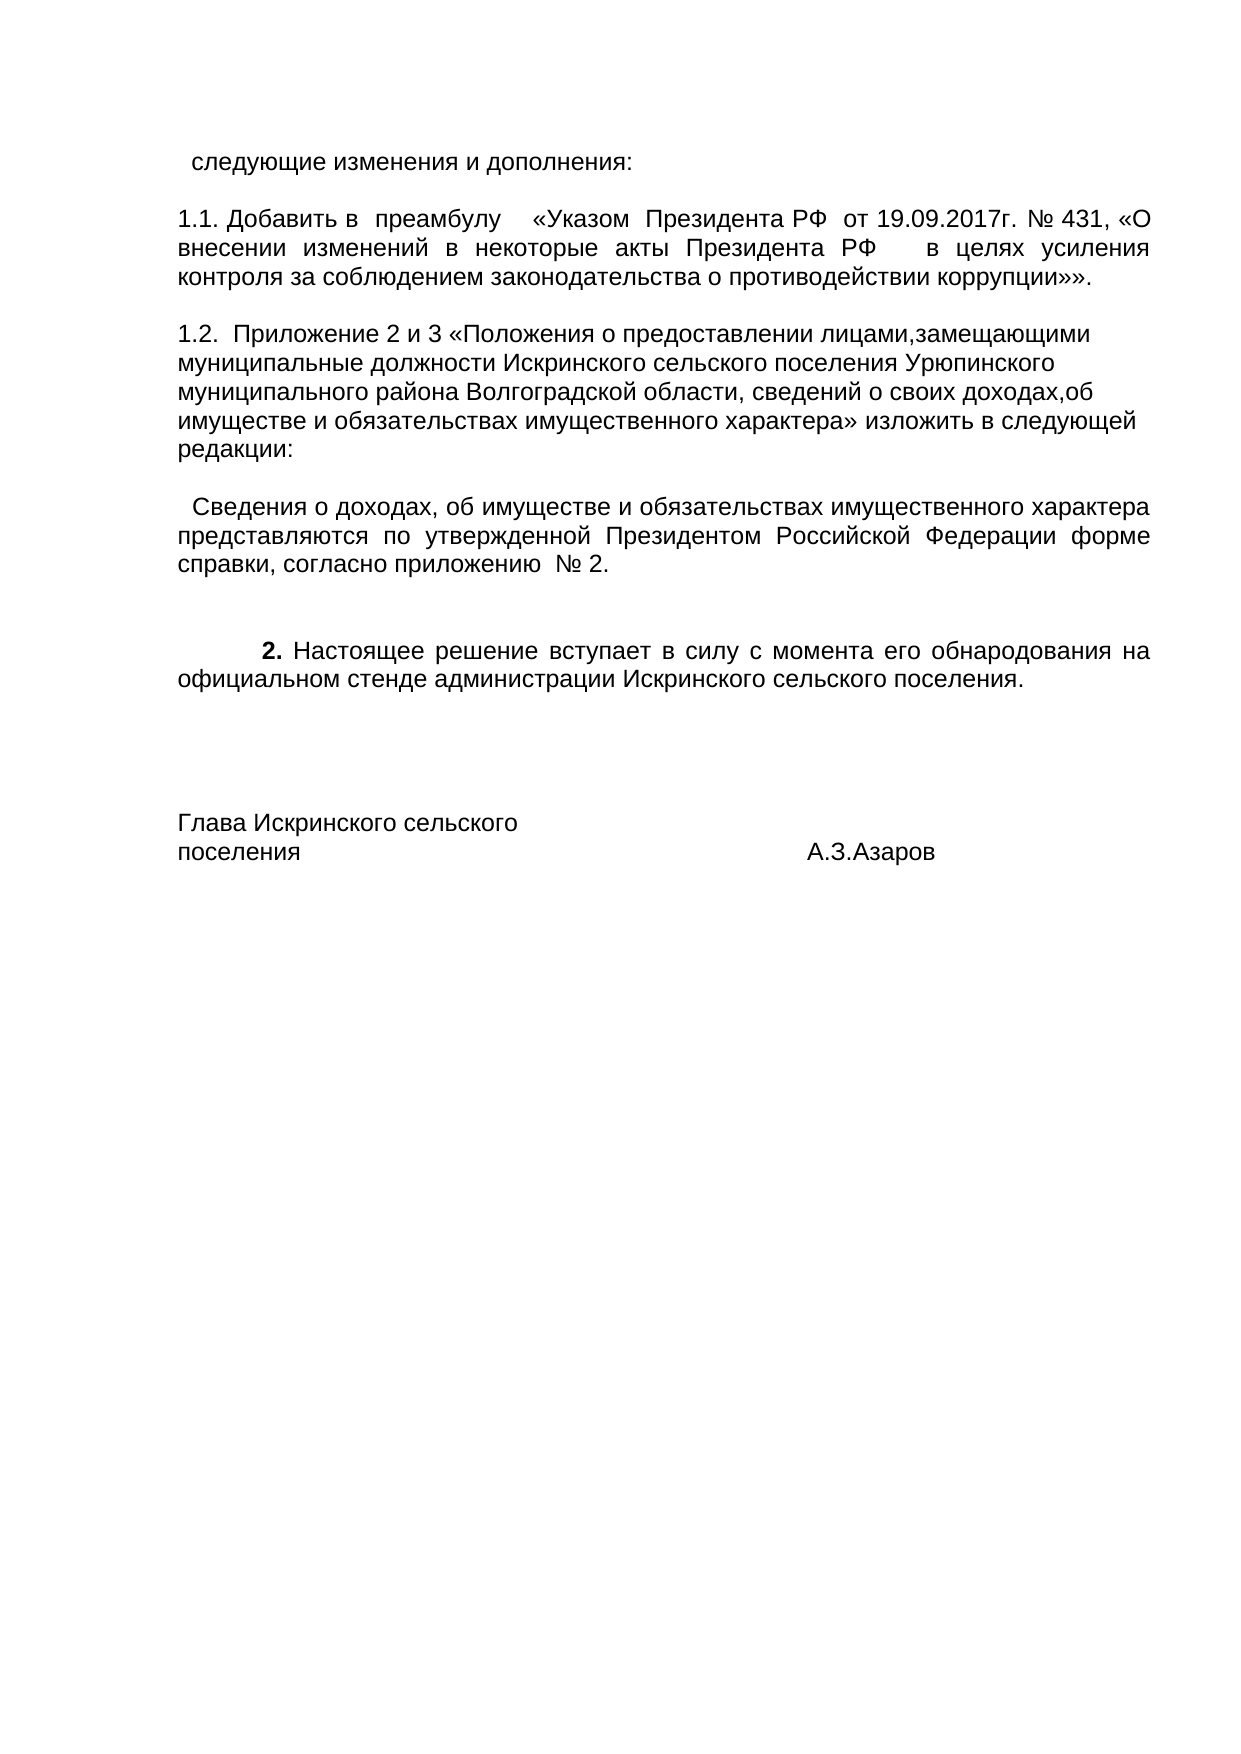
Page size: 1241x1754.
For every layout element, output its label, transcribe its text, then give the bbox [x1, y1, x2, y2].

text Глава Искринского сельского [177, 808, 1152, 837]
text следующие изменения и дополнения: [177, 147, 1152, 176]
text 1.2. Приложение 2 и 3 «Положения о предоставлении лицами,замещающими муниципальные должности Искринского сельского поселения Урюпинского муниципального района Волгоградской области, сведений о своих доходах,об имуществе и обязательствах имущественного характера» изложить в следующей редакции: [177, 319, 1152, 463]
text 2. Настоящее решение вступает в силу с момента его обнародования на официальном стенде администрации Искринского сельского поселения. [177, 607, 1152, 693]
text Сведения о доходах, об имуществе и обязательствах имущественного характера представляются по утвержденной Президентом Российской Федерации форме справки, согласно приложению № 2. [177, 492, 1152, 578]
text 1.1. Добавить в преамбулу «Указом Президента РФ от 19.09.2017г. № 431, «О внесении изменений в некоторые акты Президента РФ в целях усиления контроля за соблюдением законодательства о противодействии коррупции»». [177, 204, 1152, 291]
text поселения А.З.Азаров [177, 837, 1152, 866]
